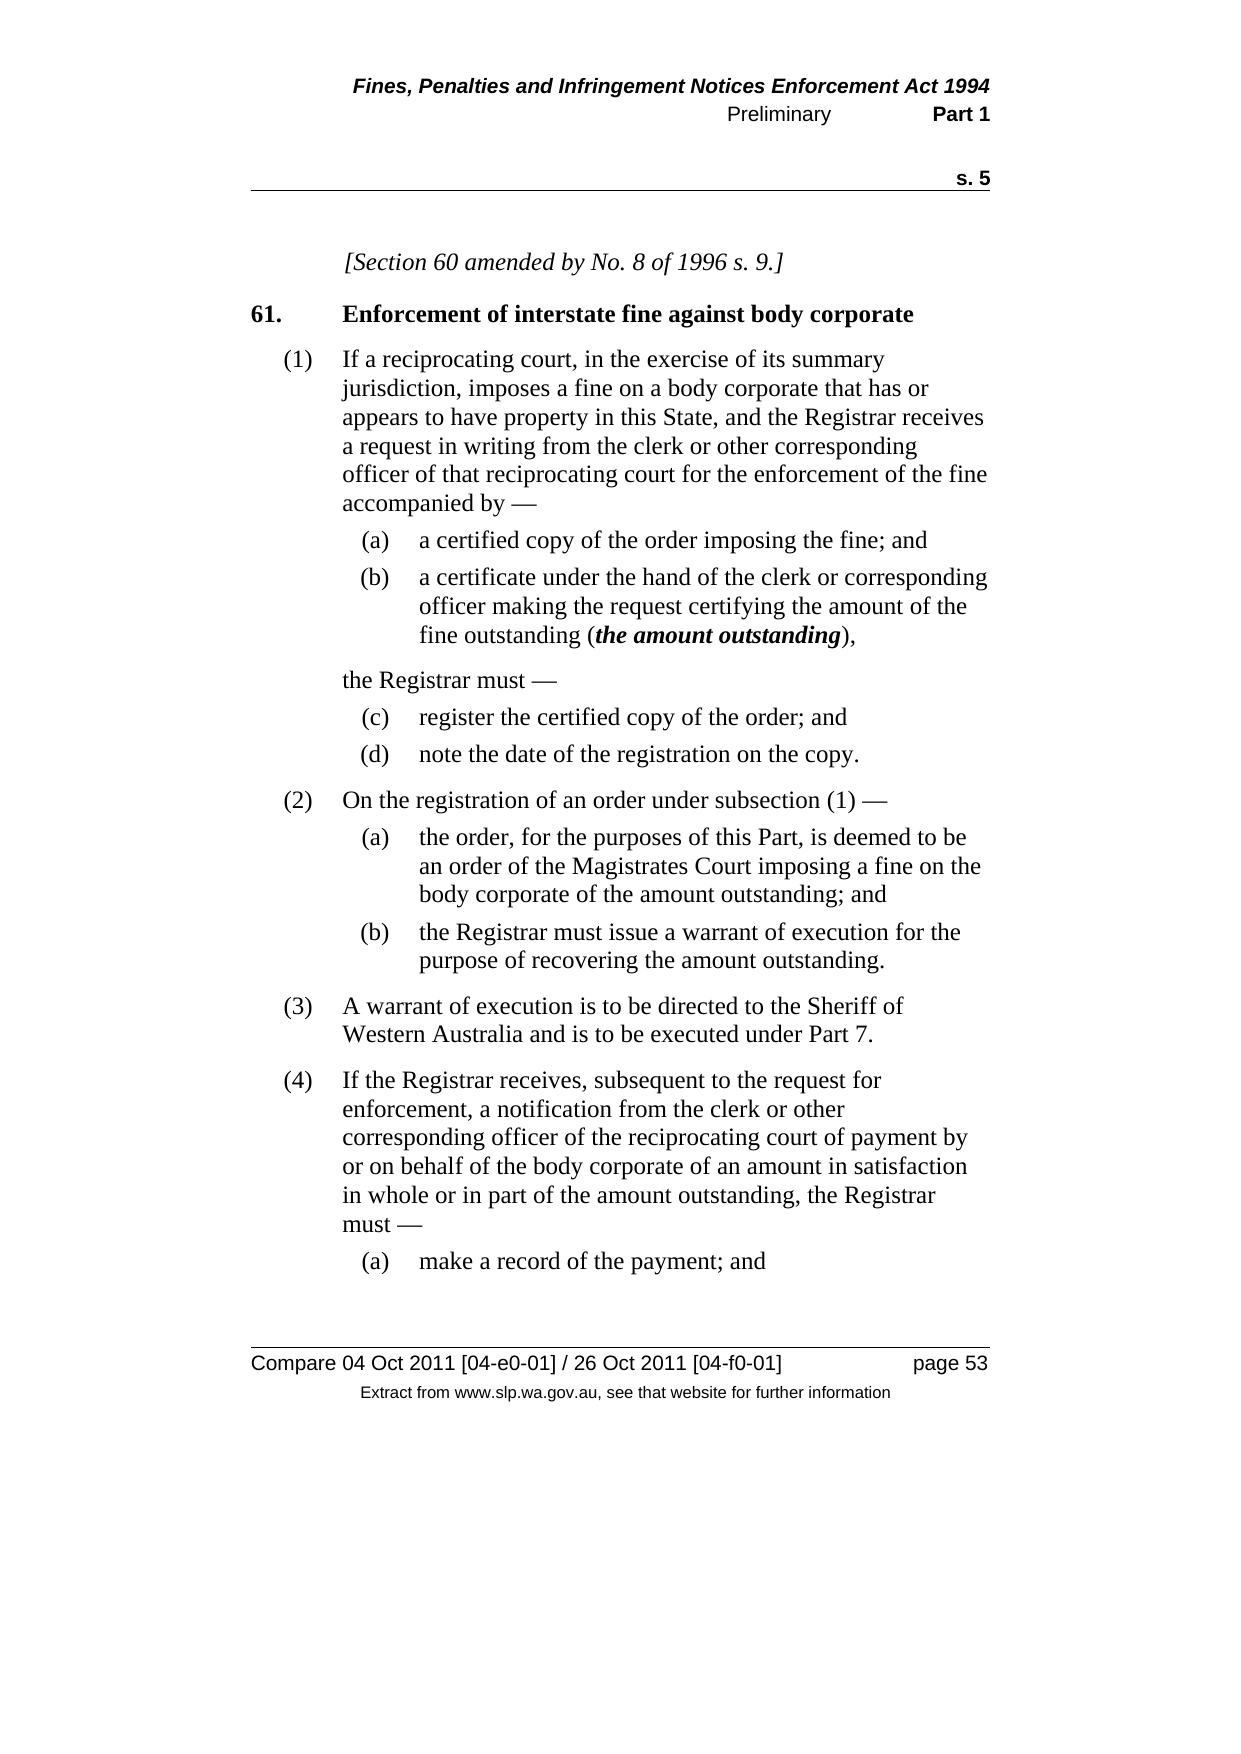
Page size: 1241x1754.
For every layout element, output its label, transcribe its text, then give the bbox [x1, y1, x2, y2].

subtitle 61. Enforcement of interstate fine against body corporate [251, 299, 990, 328]
text (3) A warrant of execution is to be directed to the Sheriff of Western Australia and is to be executed under Part 7. [251, 991, 990, 1048]
text (d) note the date of the registration on the copy. [251, 739, 990, 768]
text [Section 60 amended by No. 8 of 1996 s. 9.] [251, 247, 990, 276]
text (a) a certified copy of the order imposing the fine; and [251, 525, 990, 554]
text the Registrar must — [251, 665, 990, 694]
text (c) register the certified copy of the order; and [251, 702, 990, 731]
text (4) If the Registrar receives, subsequent to the request for enforcement, a notification from the clerk or other corresponding officer of the reciprocating court of payment by or on behalf of the body corporate of an amount in satisfaction in whole or in part of the amount outstanding, the Registrar must — [251, 1065, 990, 1237]
text (b) the Registrar must issue a warrant of execution for the purpose of recovering the amount outstanding. [251, 917, 990, 974]
text (a) make a record of the payment; and [251, 1246, 990, 1274]
text (1) If a reciprocating court, in the exercise of its summary jurisdiction, imposes a fine on a body corporate that has or appears to have property in this State, and the Registrar receives a request in writing from the clerk or other corresponding officer of that reciprocating court for the enforcement of the fine accompanied by — [251, 344, 990, 517]
text (b) a certificate under the hand of the clerk or corresponding officer making the request certifying the amount of the fine outstanding (the amount outstanding), [251, 562, 990, 649]
text (a) the order, for the purposes of this Part, is deemed to be an order of the Magistrates Court imposing a fine on the body corporate of the amount outstanding; and [251, 822, 990, 908]
text (2) On the registration of an order under subsection (1) — [251, 785, 990, 814]
